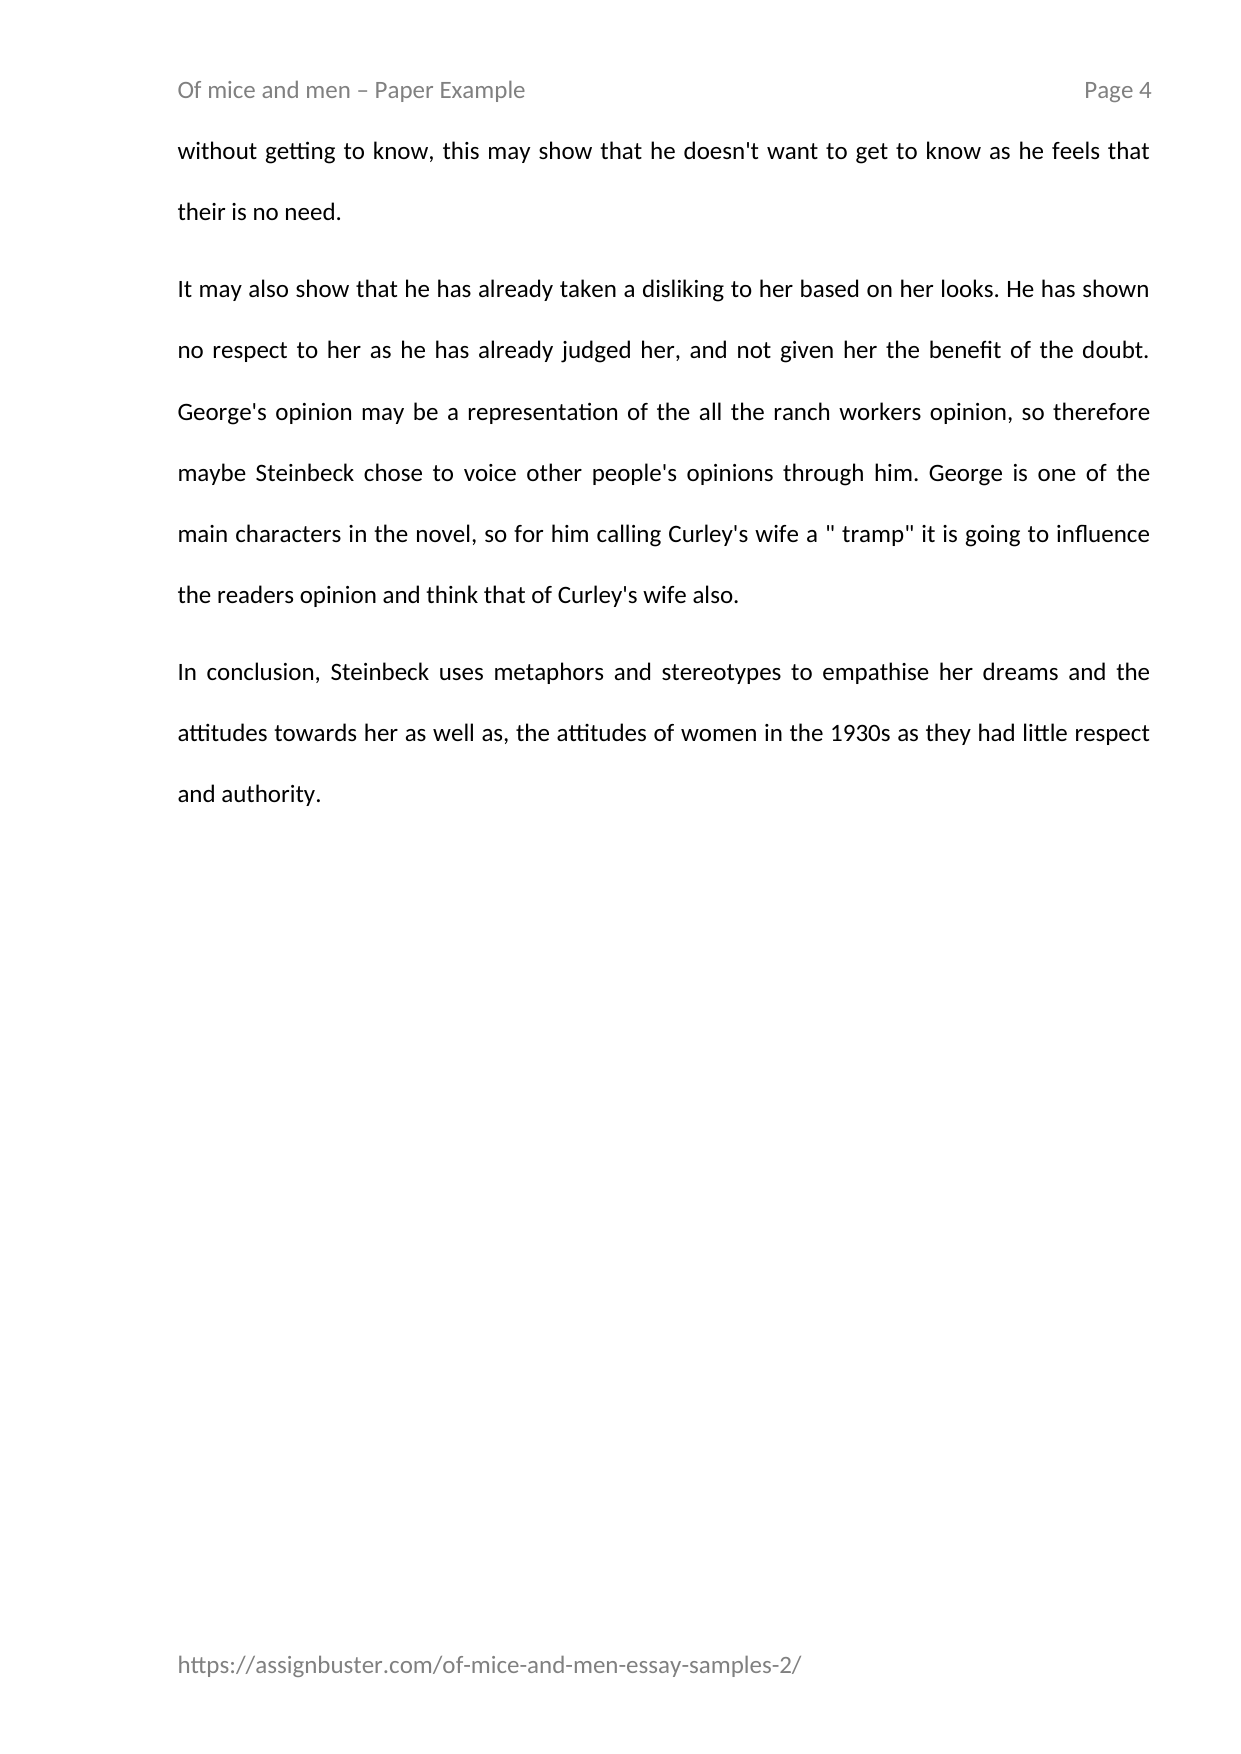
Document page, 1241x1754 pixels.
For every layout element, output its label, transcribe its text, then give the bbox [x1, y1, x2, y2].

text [177, 135, 1152, 226]
text It may also show that he has already taken a disliking to her based on her looks. He has shown no respect to her as he has already judged her, and not given her the benefit of the doubt. George's opinion may be a representation of the all the ranch workers opinion, so therefore maybe Steinbeck chose to voice other people's opinions through him. George is one of the main characters in the novel, so for him calling Curley's wife a " tramp" it is going to influence the readers opinion and think that of Curley's wife also. [177, 273, 1152, 609]
text In conclusion, Steinbeck uses metaphors and stereotypes to empathise her dreams and the attitudes towards her as well as, the attitudes of women in the 1930s as they had little respect and authority. [177, 656, 1152, 809]
